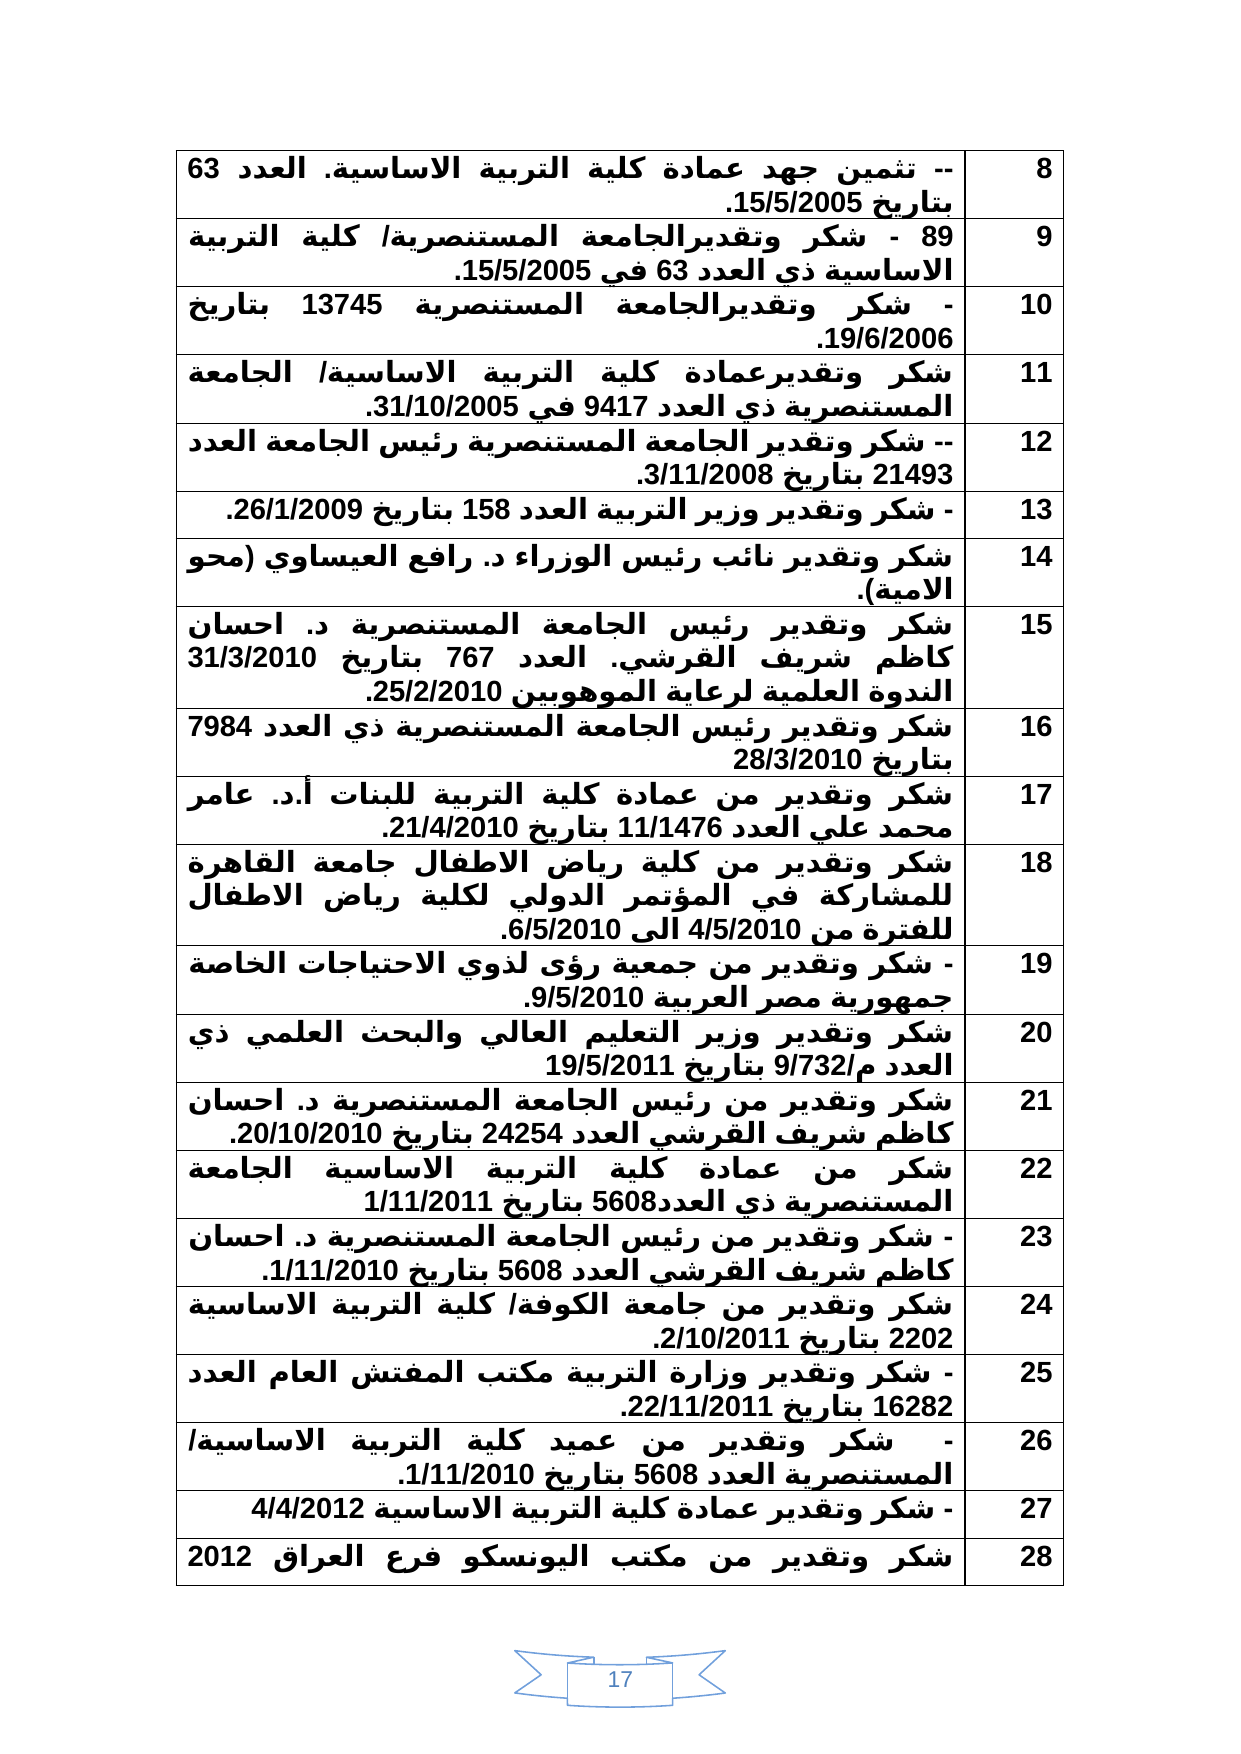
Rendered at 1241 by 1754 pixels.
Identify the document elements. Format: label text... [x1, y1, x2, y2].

table_cell شكر وتقدير من كلية رياض الاطفال جامعة القاهرة للمشاركة في المؤتمر الدولي لكلية رياض الاطفال للفترة من 4/5/2010 الى 6/5/2010. [177, 845, 964, 945]
table_cell - شكر وتقدير من عميد كلية التربية الاساسية/ المستنصرية العدد 5608 بتاريخ 1/11/2010. [177, 1423, 964, 1490]
table_cell 10 [966, 287, 1063, 354]
table_cell - شكر وتقدير وزارة التربية مكتب المفتش العام العدد 16282 بتاريخ 22/11/2011. [177, 1355, 964, 1422]
table_cell 9 [966, 219, 1063, 286]
table_cell 18 [966, 845, 1063, 945]
table_cell 24 [966, 1287, 1063, 1354]
table_cell 17 [966, 777, 1063, 844]
table_cell 8 [966, 151, 1063, 218]
table_cell - شكر وتقديرالجامعة المستنصرية 13745 بتاريخ 19/6/2006. [177, 287, 964, 354]
table_cell 11 [966, 355, 1063, 422]
table_cell 12 [966, 424, 1063, 491]
table_cell 89 - شكر وتقديرالجامعة المستنصرية/ كلية التربية الاساسية ذي العدد 63 في 15/5/2005. [177, 219, 964, 286]
table_cell شكر وتقدير رئيس الجامعة المستنصرية ذي العدد 7984 بتاريخ 28/3/2010 [177, 709, 964, 776]
table_cell 13 [966, 492, 1063, 538]
table_cell 15 [966, 607, 1063, 707]
table_cell - شكر وتقدير من جمعية رؤى لذوي الاحتياجات الخاصة جمهورية مصر العربية 9/5/2010. [177, 946, 964, 1013]
table_cell - شكر وتقدير عمادة كلية التربية الاساسية 4/4/2012 [177, 1491, 964, 1537]
table_cell 20 [966, 1015, 1063, 1082]
table_cell شكر وتقدير من جامعة الكوفة/ كلية التربية الاساسية 2202 بتاريخ 2/10/2011. [177, 1287, 964, 1354]
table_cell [177, 1539, 964, 1584]
table_cell شكر وتقدير وزير التعليم العالي والبحث العلمي ذي العدد م/9/732 بتاريخ 19/5/2011 [177, 1015, 964, 1082]
table_cell شكر وتقديرعمادة كلية التربية الاساسية/ الجامعة المستنصرية ذي العدد 9417 في 31/10/2005. [177, 355, 964, 422]
table_cell -- شكر وتقدير الجامعة المستنصرية رئيس الجامعة العدد 21493 بتاريخ 3/11/2008. [177, 424, 964, 491]
table_cell 26 [966, 1423, 1063, 1490]
table_cell شكر وتقدير من رئيس الجامعة المستنصرية د. احسان كاظم شريف القرشي العدد 24254 بتاريخ 20/10/2010. [177, 1083, 964, 1150]
table_cell - شكر وتقدير من رئيس الجامعة المستنصرية د. احسان كاظم شريف القرشي العدد 5608 بتاريخ 1/11/2010. [177, 1219, 964, 1286]
table_cell شكر من عمادة كلية التربية الاساسية الجامعة المستنصرية ذي العدد5608 بتاريخ 1/11/2011 [177, 1151, 964, 1218]
table_cell شكر وتقدير نائب رئيس الوزراء د. رافع العيساوي (محو الامية). [177, 539, 964, 606]
table_cell شكر وتقدير رئيس الجامعة المستنصرية د. احسان كاظم شريف القرشي. العدد 767 بتاريخ 31/3/2010 الندوة العلمية لرعاية الموهوبين 25/2/2010. [177, 607, 964, 707]
table_cell 23 [966, 1219, 1063, 1286]
table_cell 19 [966, 946, 1063, 1013]
table_cell 16 [966, 709, 1063, 776]
table_cell - شكر وتقدير وزير التربية العدد 158 بتاريخ 26/1/2009. [177, 492, 964, 538]
table_cell 27 [966, 1491, 1063, 1537]
table_cell 21 [966, 1083, 1063, 1150]
table_cell شكر وتقدير من عمادة كلية التربية للبنات أ.د. عامر محمد علي العدد 11/1476 بتاريخ 21/4/2010. [177, 777, 964, 844]
table_cell 25 [966, 1355, 1063, 1422]
table_cell 28 [966, 1539, 1063, 1584]
table_cell 14 [966, 539, 1063, 606]
table_cell -- تثمين جهد عمادة كلية التربية الاساسية. العدد 63 بتاريخ 15/5/2005. [177, 151, 964, 218]
table_cell 22 [966, 1151, 1063, 1218]
